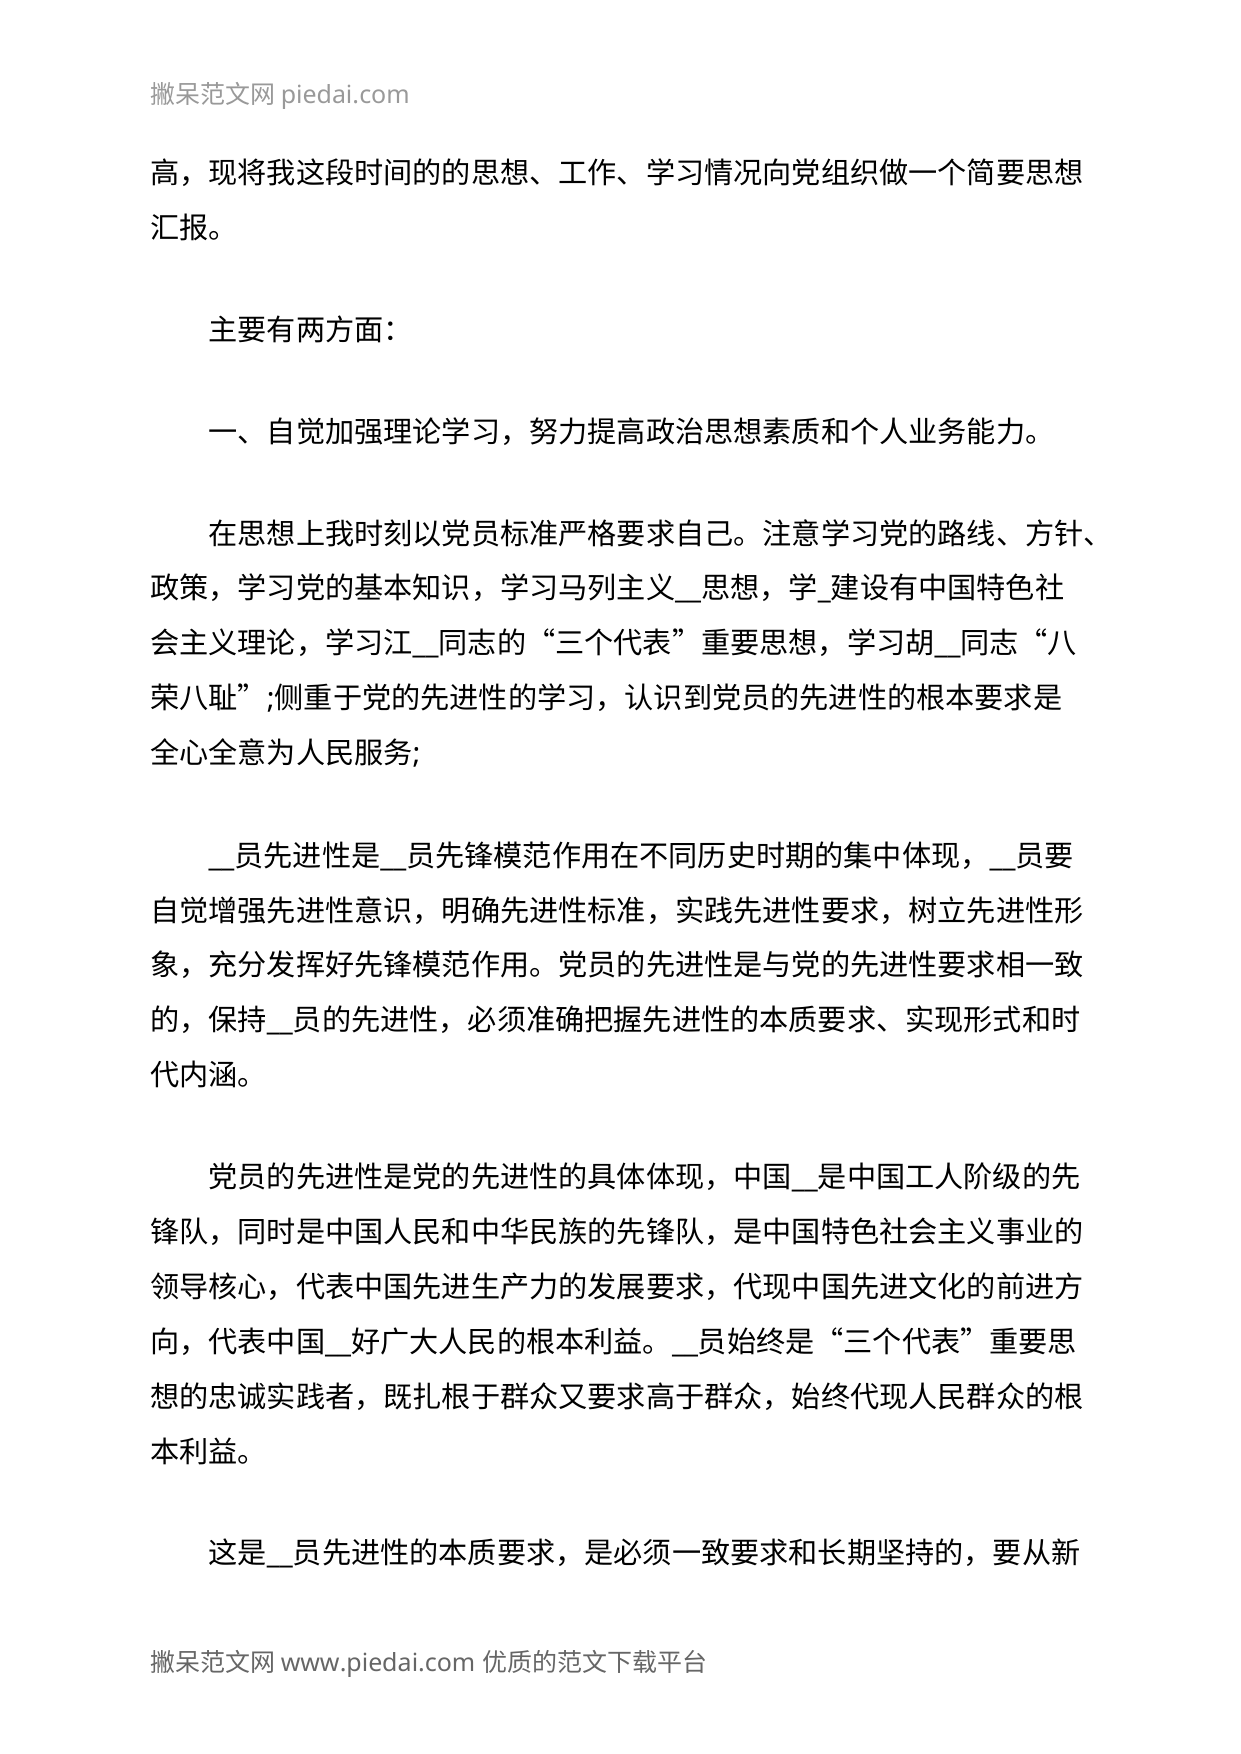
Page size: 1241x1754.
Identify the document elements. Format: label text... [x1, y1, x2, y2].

text 一、自觉加强理论学习，努力提高政治思想素质和个人业务能力。 [150, 408, 1090, 451]
text 主要有两方面： [150, 307, 1090, 349]
text 在思想上我时刻以党员标准严格要求自己。注意学习党的路线、方针、政策，学习党的基本知识，学习马列主义__思想，学_建设有中国特色社会主义理论，学习江__同志的“三个代表”重要思想，学习胡__同志“八荣八耻”;侧重于党的先进性的学习，认识到党员的先进性的根本要求是全心全意为人民服务; [150, 510, 1090, 772]
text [150, 150, 1090, 247]
text __员先进性是__员先锋模范作用在不同历史时期的集中体现，__员要自觉增强先进性意识，明确先进性标准，实践先进性要求，树立先进性形象，充分发挥好先锋模范作用。党员的先进性是与党的先进性要求相一致的，保持__员的先进性，必须准确把握先进性的本质要求、实现形式和时代内涵。 [150, 832, 1090, 1094]
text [150, 1530, 1090, 1572]
text 党员的先进性是党的先进性的具体体现，中国__是中国工人阶级的先锋队，同时是中国人民和中华民族的先锋队，是中国特色社会主义事业的领导核心，代表中国先进生产力的发展要求，代现中国先进文化的前进方向，代表中国__好广大人民的根本利益。__员始终是“三个代表”重要思想的忠诚实践者，既扎根于群众又要求高于群众，始终代现人民群众的根本利益。 [150, 1154, 1090, 1471]
